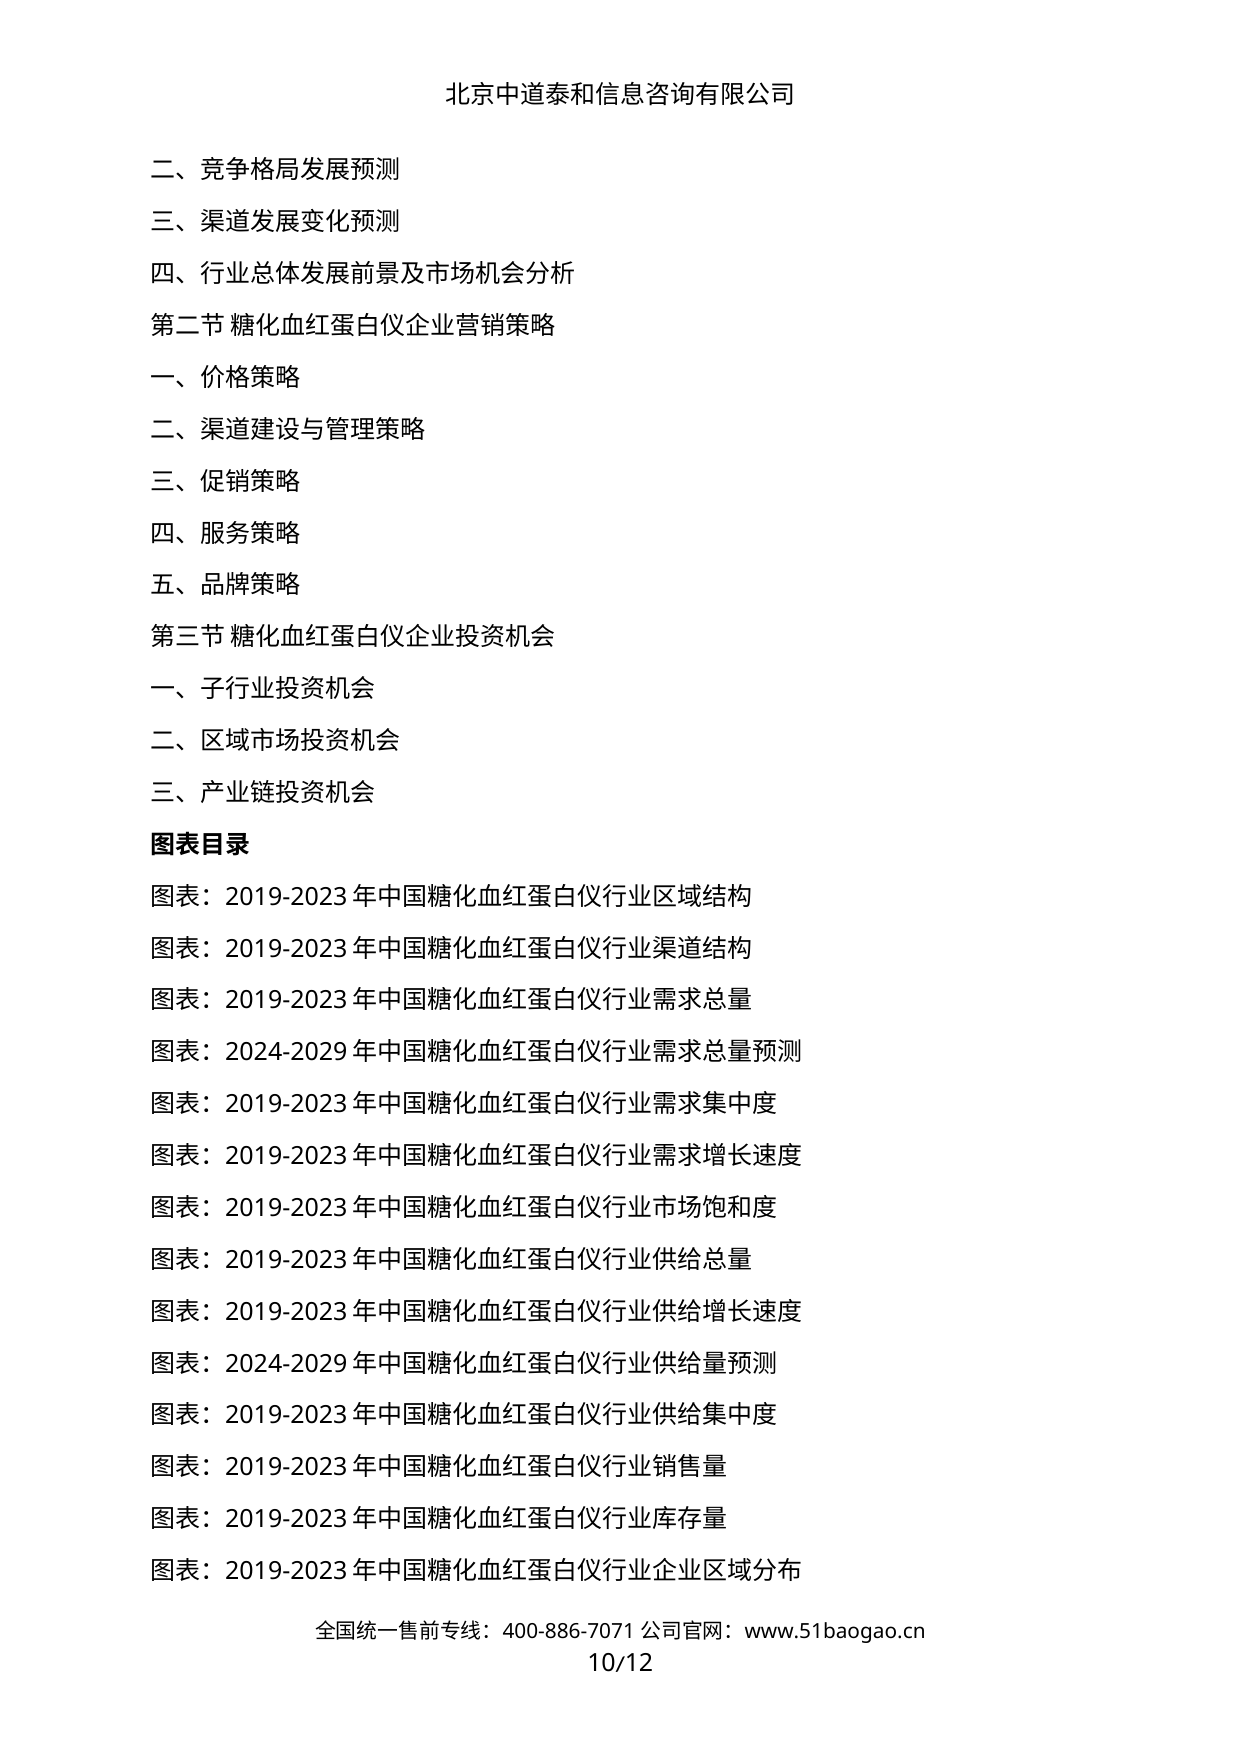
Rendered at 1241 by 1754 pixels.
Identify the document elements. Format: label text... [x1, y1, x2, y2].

text 第二节 糖化血红蛋白仪企业营销策略 [150, 306, 1090, 342]
text 图表：2024-2029年中国糖化血红蛋白仪行业需求总量预测 [150, 1032, 1090, 1068]
text 图表：2019-2023年中国糖化血红蛋白仪行业需求集中度 [150, 1084, 1090, 1120]
text 图表：2019-2023年中国糖化血红蛋白仪行业市场饱和度 [150, 1187, 1090, 1224]
text 图表：2019-2023年中国糖化血红蛋白仪行业需求增长速度 [150, 1136, 1090, 1172]
text 一、价格策略 [150, 357, 1090, 394]
text 图表：2019-2023年中国糖化血红蛋白仪行业供给增长速度 [150, 1291, 1090, 1327]
text 图表：2019-2023年中国糖化血红蛋白仪行业企业区域分布 [150, 1551, 1090, 1587]
text 图表：2019-2023年中国糖化血红蛋白仪行业供给集中度 [150, 1395, 1090, 1431]
text 五、品牌策略 [150, 565, 1090, 601]
text 图表：2019-2023年中国糖化血红蛋白仪行业库存量 [150, 1499, 1090, 1535]
text 图表：2019-2023年中国糖化血红蛋白仪行业区域结构 [150, 876, 1090, 912]
text 图表：2024-2029年中国糖化血红蛋白仪行业供给量预测 [150, 1343, 1090, 1379]
text 二、渠道建设与管理策略 [150, 409, 1090, 446]
text 图表：2019-2023年中国糖化血红蛋白仪行业销售量 [150, 1447, 1090, 1483]
text 图表：2019-2023年中国糖化血红蛋白仪行业渠道结构 [150, 928, 1090, 964]
text 四、服务策略 [150, 513, 1090, 549]
text 第三节 糖化血红蛋白仪企业投资机会 [150, 617, 1090, 653]
text 四、行业总体发展前景及市场机会分析 [150, 254, 1090, 290]
text 三、促销策略 [150, 461, 1090, 497]
text 三、渠道发展变化预测 [150, 202, 1090, 238]
text 二、区域市场投资机会 [150, 721, 1090, 757]
text 图表：2019-2023年中国糖化血红蛋白仪行业供给总量 [150, 1239, 1090, 1276]
text 二、竞争格局发展预测 [150, 150, 1090, 186]
text 图表：2019-2023年中国糖化血红蛋白仪行业需求总量 [150, 980, 1090, 1016]
text 一、子行业投资机会 [150, 669, 1090, 705]
text 三、产业链投资机会 [150, 772, 1090, 809]
text 图表目录 [150, 824, 1090, 861]
